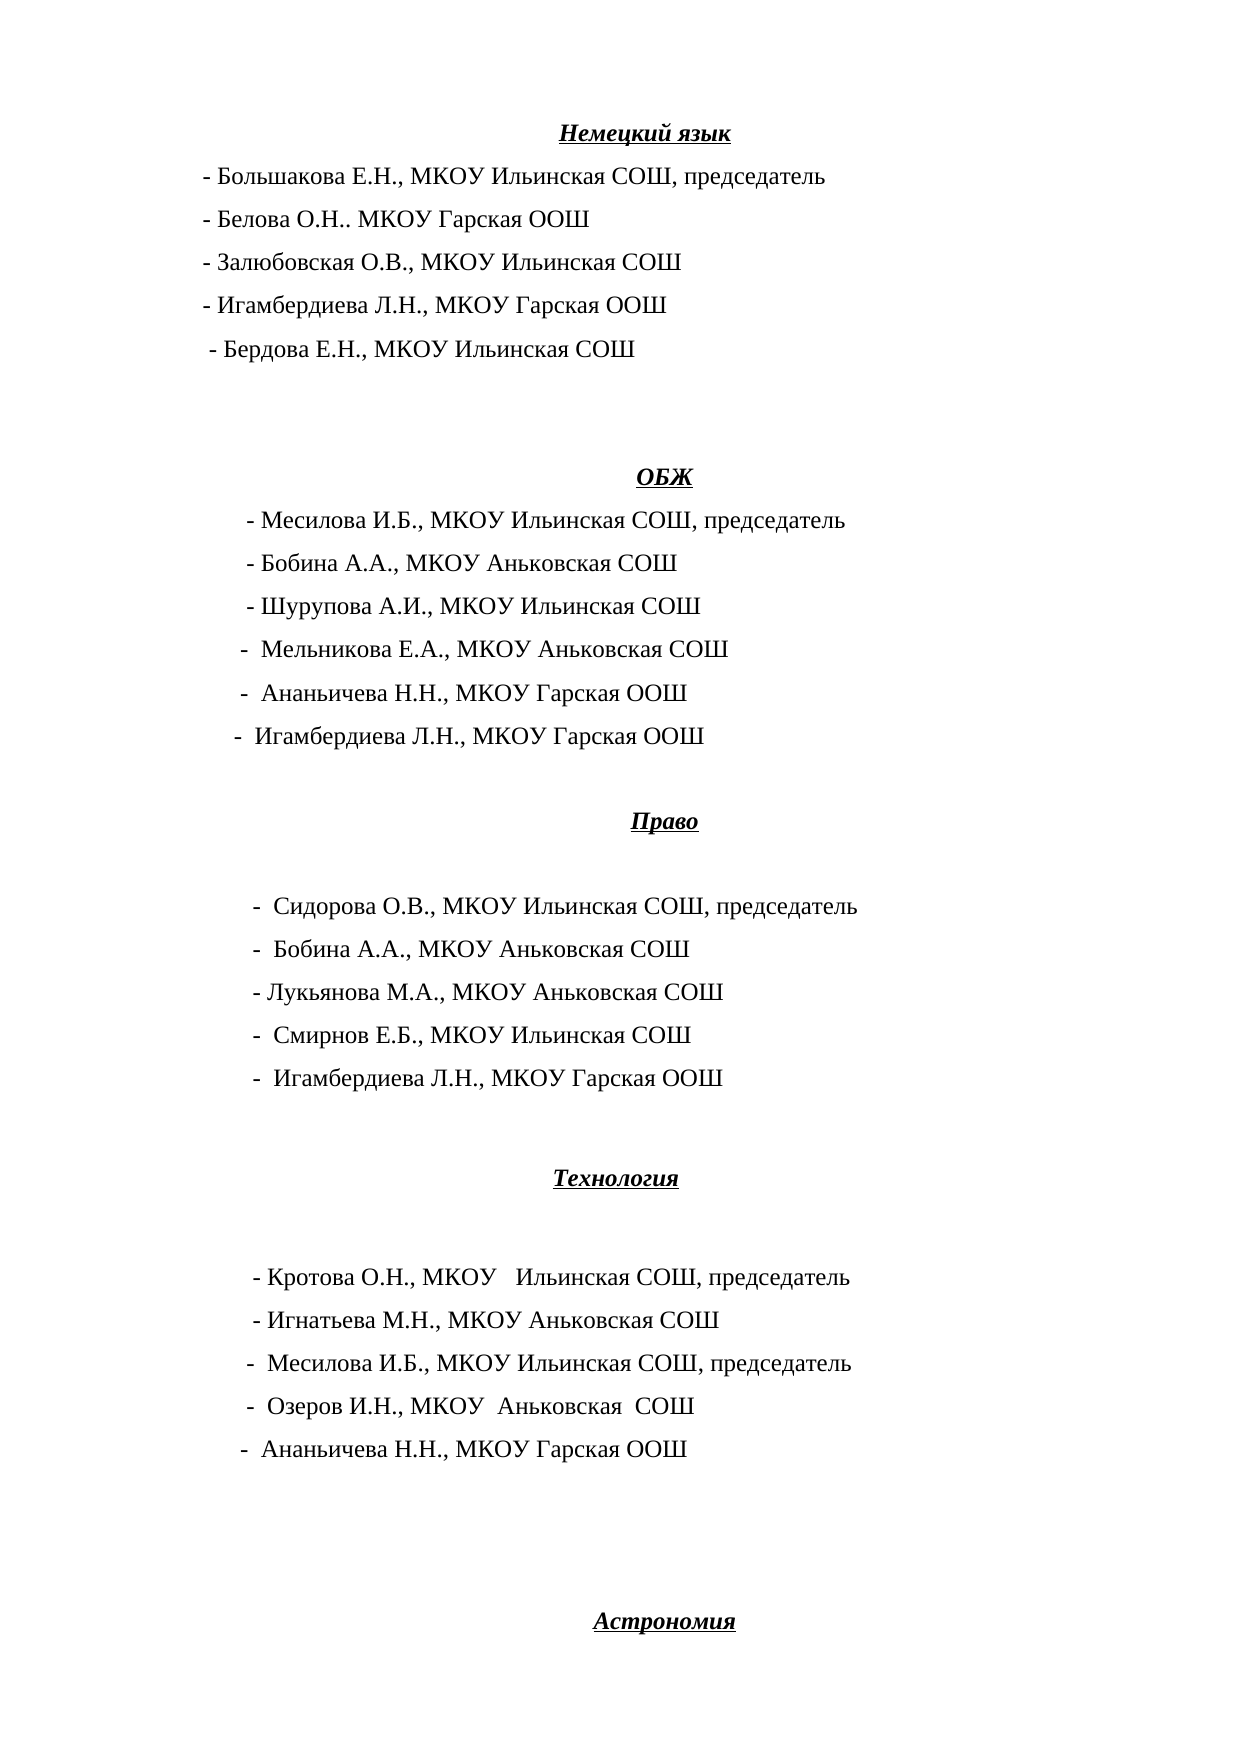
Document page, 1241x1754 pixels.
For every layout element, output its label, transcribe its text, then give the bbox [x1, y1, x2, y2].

text Технология [177, 1163, 1152, 1191]
text - Бобина А.А., МКОУ Аньковская СОШ [177, 934, 1152, 963]
text Право [177, 806, 1152, 834]
text - Бобина А.А., МКОУ Аньковская СОШ [177, 548, 1152, 577]
text - Игамбердиева Л.Н., МКОУ Гарская ООШ [177, 291, 1152, 319]
text - Мельникова Е.А., МКОУ Аньковская СОШ [177, 634, 1152, 663]
text Астрономия [177, 1606, 1152, 1635]
text - Кротова О.Н., МКОУ Ильинская СОШ, председатель [177, 1262, 1152, 1291]
text - Игнатьева М.Н., МКОУ Аньковская СОШ [177, 1305, 1152, 1334]
text - Шурупова А.И., МКОУ Ильинская СОШ [177, 591, 1152, 620]
text - Месилова И.Б., МКОУ Ильинская СОШ, председатель [177, 1348, 1152, 1377]
text - Бердова Е.Н., МКОУ Ильинская СОШ [177, 334, 1152, 362]
text - Ананьичева Н.Н., МКОУ Гарская ООШ [177, 1434, 1152, 1463]
text - Большакова Е.Н., МКОУ Ильинская СОШ, председатель [177, 161, 1152, 190]
text - Месилова И.Б., МКОУ Ильинская СОШ, председатель [177, 505, 1152, 534]
text - Залюбовская О.В., МКОУ Ильинская СОШ [177, 247, 1152, 276]
text - Ананьичева Н.Н., МКОУ Гарская ООШ [177, 678, 1152, 706]
text - Озеров И.Н., МКОУ Аньковская СОШ [177, 1391, 1152, 1420]
text - Белова О.Н.. МКОУ Гарская ООШ [177, 204, 1152, 233]
text - Сидорова О.В., МКОУ Ильинская СОШ, председатель [177, 891, 1152, 920]
text - Игамбердиева Л.Н., МКОУ Гарская ООШ [177, 721, 1152, 749]
text ОБЖ [177, 462, 1152, 491]
text - Игамбердиева Л.Н., МКОУ Гарская ООШ [177, 1063, 1152, 1092]
text Немецкий язык [177, 118, 1152, 147]
text - Лукьянова М.А., МКОУ Аньковская СОШ [177, 977, 1152, 1006]
text - Смирнов Е.Б., МКОУ Ильинская СОШ [177, 1020, 1152, 1049]
